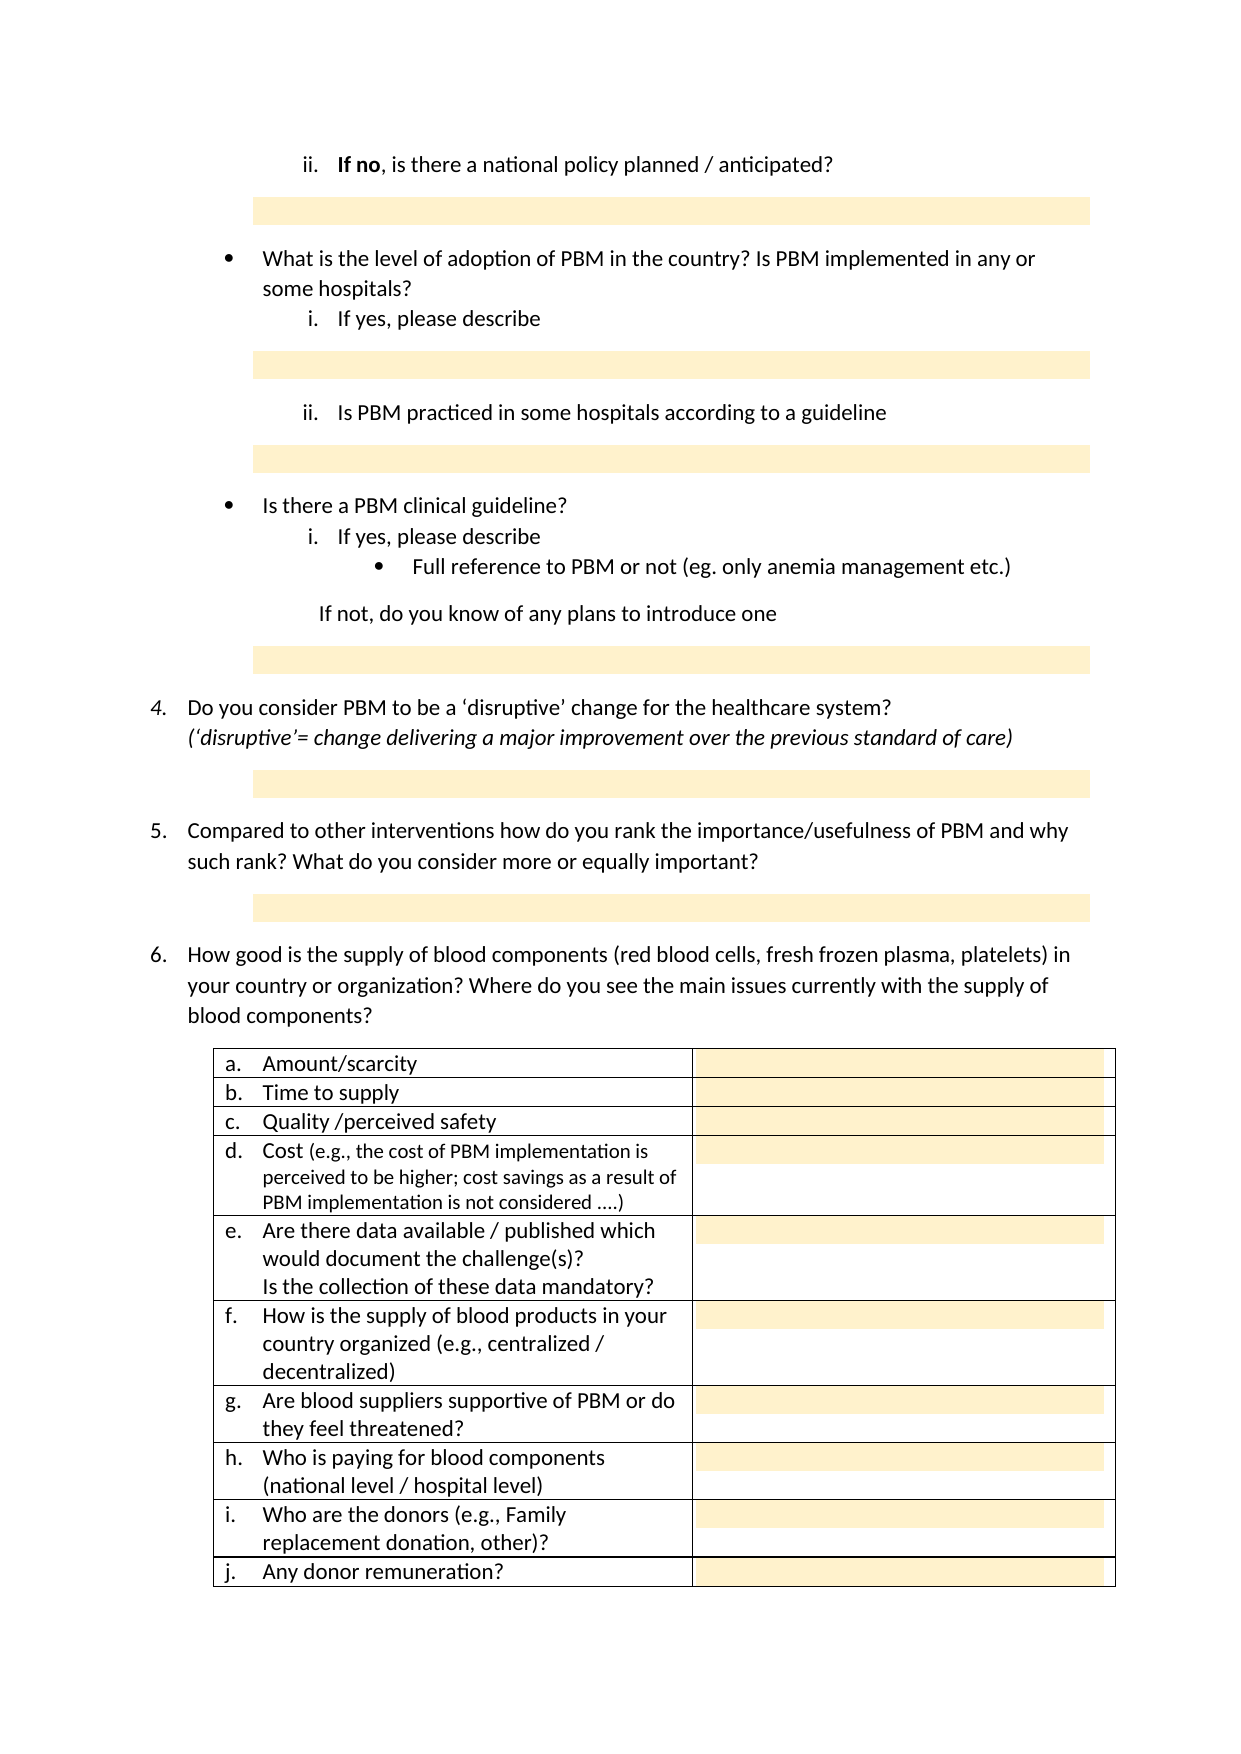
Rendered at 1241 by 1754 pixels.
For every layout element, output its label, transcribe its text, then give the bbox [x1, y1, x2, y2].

table_cell [1104, 1558, 1115, 1586]
table_cell Any donor remuneration? [214, 1558, 692, 1586]
table_header Amount/scarcity [214, 1049, 692, 1077]
table_cell [1104, 1078, 1115, 1106]
list Do you consider PBM to be a ‘disruptive’ change for the healthcare system? (‘disruptive’= change delivering a major improvement over the previous standard of care) [150, 693, 1090, 751]
list If yes, please describe [319, 304, 1090, 332]
table_cell [693, 1443, 1115, 1499]
list Compared to other interventions how do you rank the importance/usefulness of PBM and why such rank? What do you consider more or equally important? [150, 817, 1090, 875]
table_cell [693, 1386, 1115, 1442]
table_cell Are blood suppliers supportive of PBM or do they feel threatened? [214, 1386, 692, 1442]
table_cell Quality /perceived safety [214, 1107, 692, 1135]
table_cell Time to supply [214, 1078, 692, 1106]
table_cell [693, 1500, 1115, 1556]
table_cell Who is paying for blood components (national level / hospital level) [214, 1443, 692, 1499]
table_cell [693, 1216, 1115, 1300]
text If not, do you know of any plans to introduce one [319, 599, 1090, 627]
table_cell Are there data available / published which would document the challenge(s)? Is the collection of these data mandatory? [214, 1216, 692, 1300]
table_cell Who are the donors (e.g., Family replacement donation, other)? [214, 1500, 692, 1556]
table_cell [693, 1136, 1115, 1215]
list If no, is there a national policy planned / anticipated? [319, 150, 1090, 178]
list How good is the supply of blood components (red blood cells, fresh frozen plasma, platelets) in your country or organization? Where do you see the main issues currently with the supply of blood components? [150, 941, 1090, 1029]
list Is PBM practiced in some hospitals according to a guideline [319, 398, 1090, 426]
list If yes, please describe [319, 522, 1090, 550]
list Full reference to PBM or not (eg. only anemia management etc.) [375, 552, 1090, 580]
list Is there a PBM clinical guideline? [225, 492, 1090, 520]
table_cell [693, 1301, 1115, 1385]
list What is the level of adoption of PBM in the country? Is PBM implemented in any or some hospitals? [225, 244, 1090, 302]
table_cell Cost (e.g., the cost of PBM implementation is perceived to be higher; cost savings as a result of PBM implementation is not considered ....) [214, 1136, 692, 1215]
table_header [1104, 1049, 1115, 1077]
table_cell [1104, 1107, 1115, 1135]
table_cell How is the supply of blood products in your country organized (e.g., centralized / decentralized) [214, 1301, 692, 1385]
